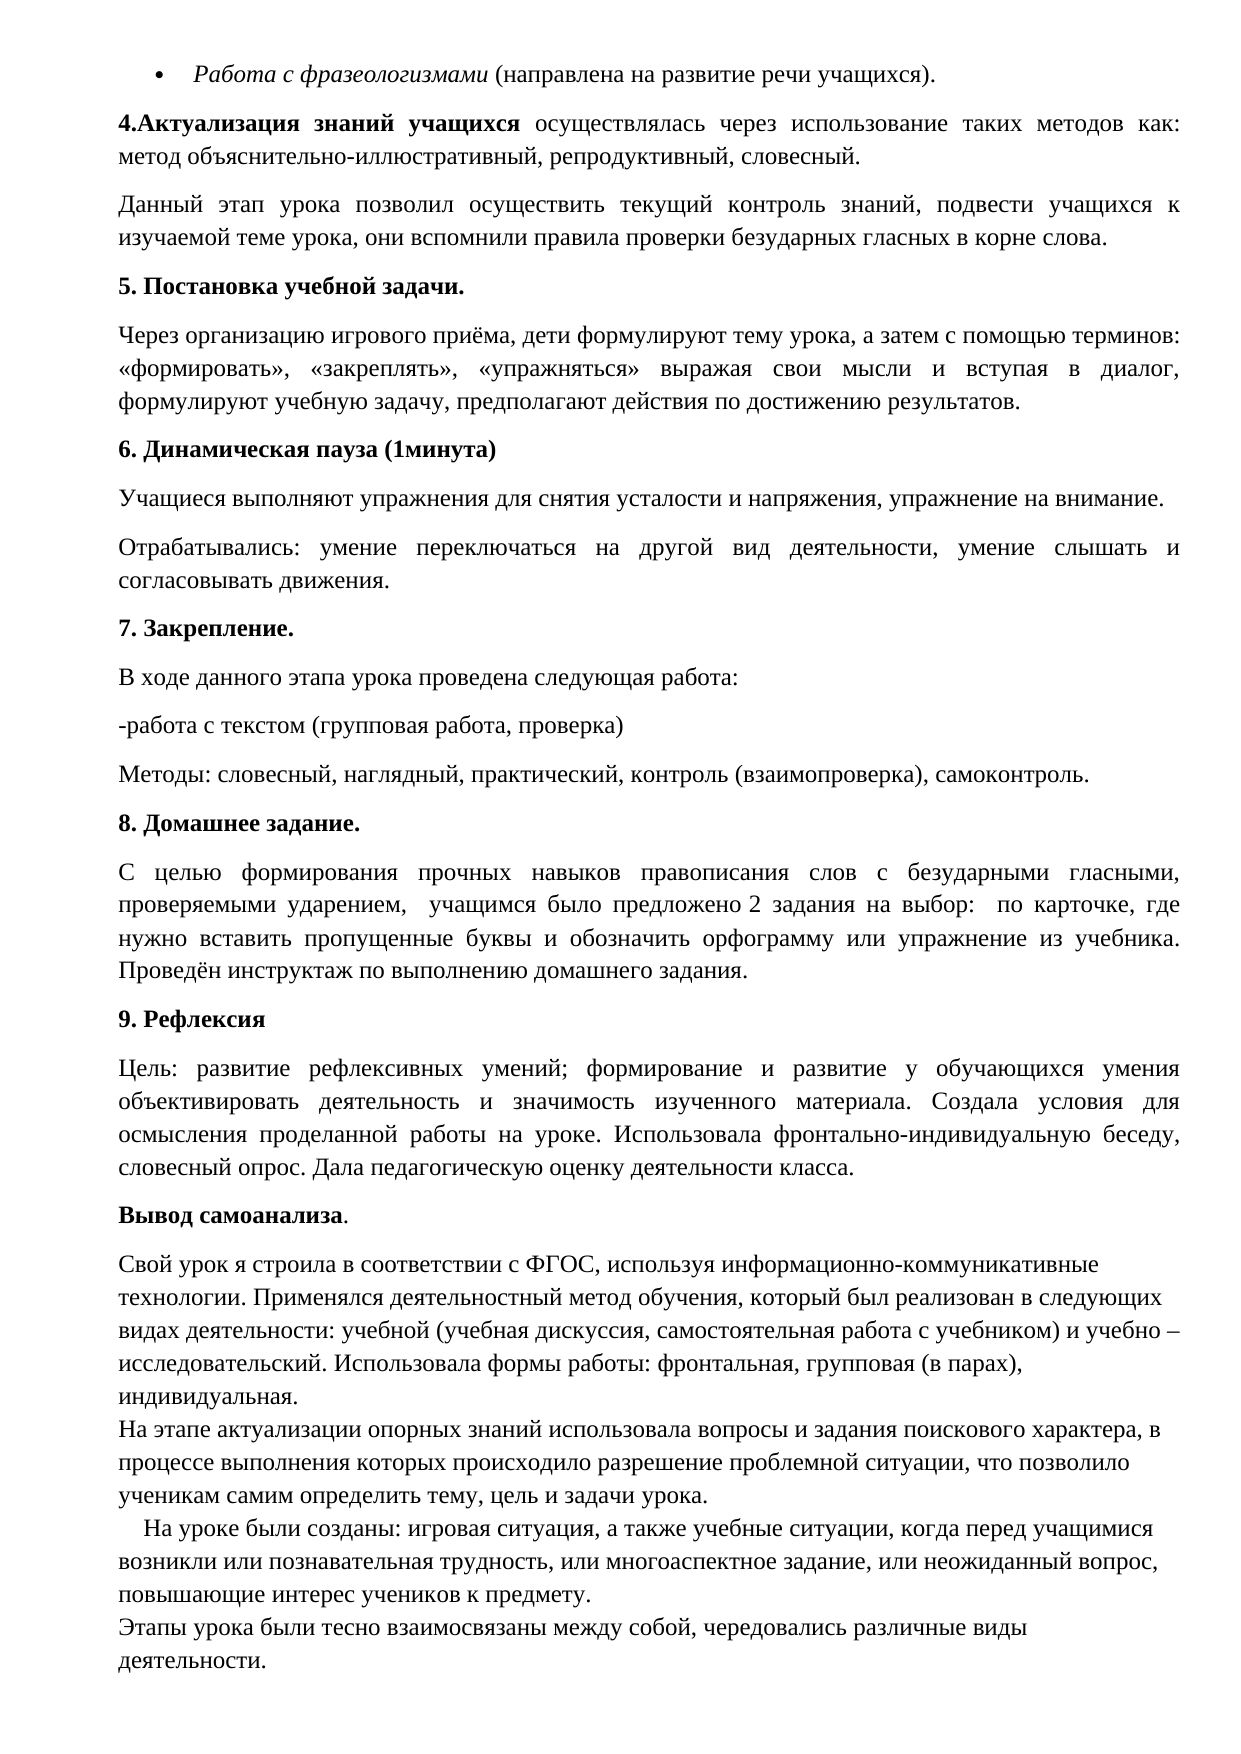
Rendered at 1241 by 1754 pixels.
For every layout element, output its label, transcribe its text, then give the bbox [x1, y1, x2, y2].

text Методы: словесный, наглядный, практический, контроль (взаимопроверка), самоконтроль. [118, 759, 1181, 788]
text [118, 1249, 1181, 1674]
text Данный этап урока позволил осуществить текущий контроль знаний, подвести учащихся к изучаемой теме урока, они вспомнили правила проверки безударных гласных в корне слова. [118, 189, 1181, 251]
text 4.Актуализация знаний учащихся осуществлялась через использование таких методов как: метод объяснительно-иллюстративный, репродуктивный, словесный. [118, 108, 1181, 169]
text 5. Постановка учебной задачи. [118, 271, 1181, 300]
text 6. Динамическая пауза (1минута) [118, 434, 1181, 463]
text -работа с текстом (групповая работа, проверка) [118, 711, 1181, 739]
text Вывод самоанализа. [118, 1201, 1181, 1229]
text 7. Закрепление. [118, 613, 1181, 642]
list Работа с фразеологизмами (направлена на развитие речи учащихся). [156, 59, 1181, 88]
text Учащиеся выполняют упражнения для снятия усталости и напряжения, упражнение на внимание. [118, 483, 1181, 512]
text Цель: развитие рефлексивных умений; формирование и развитие у обучающихся умения объективировать деятельность и значимость изученного материала. Создала условия для осмысления проделанной работы на уроке. Использовала фронтально-индивидуальную беседу, словесный опрос. Дала педагогическую оценку деятельности класса. [118, 1053, 1181, 1181]
text В ходе данного этапа урока проведена следующая работа: [118, 662, 1181, 691]
text Отрабатывались: умение переключаться на другой вид деятельности, умение слышать и согласовывать движения. [118, 532, 1181, 593]
text С целью формирования прочных навыков правописания слов с безударными гласными, проверяемыми ударением, учащимся было предложено 2 задания на выбор: по карточке, где нужно вставить пропущенные буквы и обозначить орфограмму или упражнение из учебника. Проведён инструктаж по выполнению домашнего задания. [118, 857, 1181, 984]
text Через организацию игрового приёма, дети формулируют тему урока, а затем с помощью терминов: «формировать», «закреплять», «упражняться» выражая свои мысли и вступая в диалог, формулируют учебную задачу, предполагают действия по достижению результатов. [118, 320, 1181, 414]
text 8. Домашнее задание. [118, 808, 1181, 837]
text 9. Рефлексия [118, 1004, 1181, 1033]
